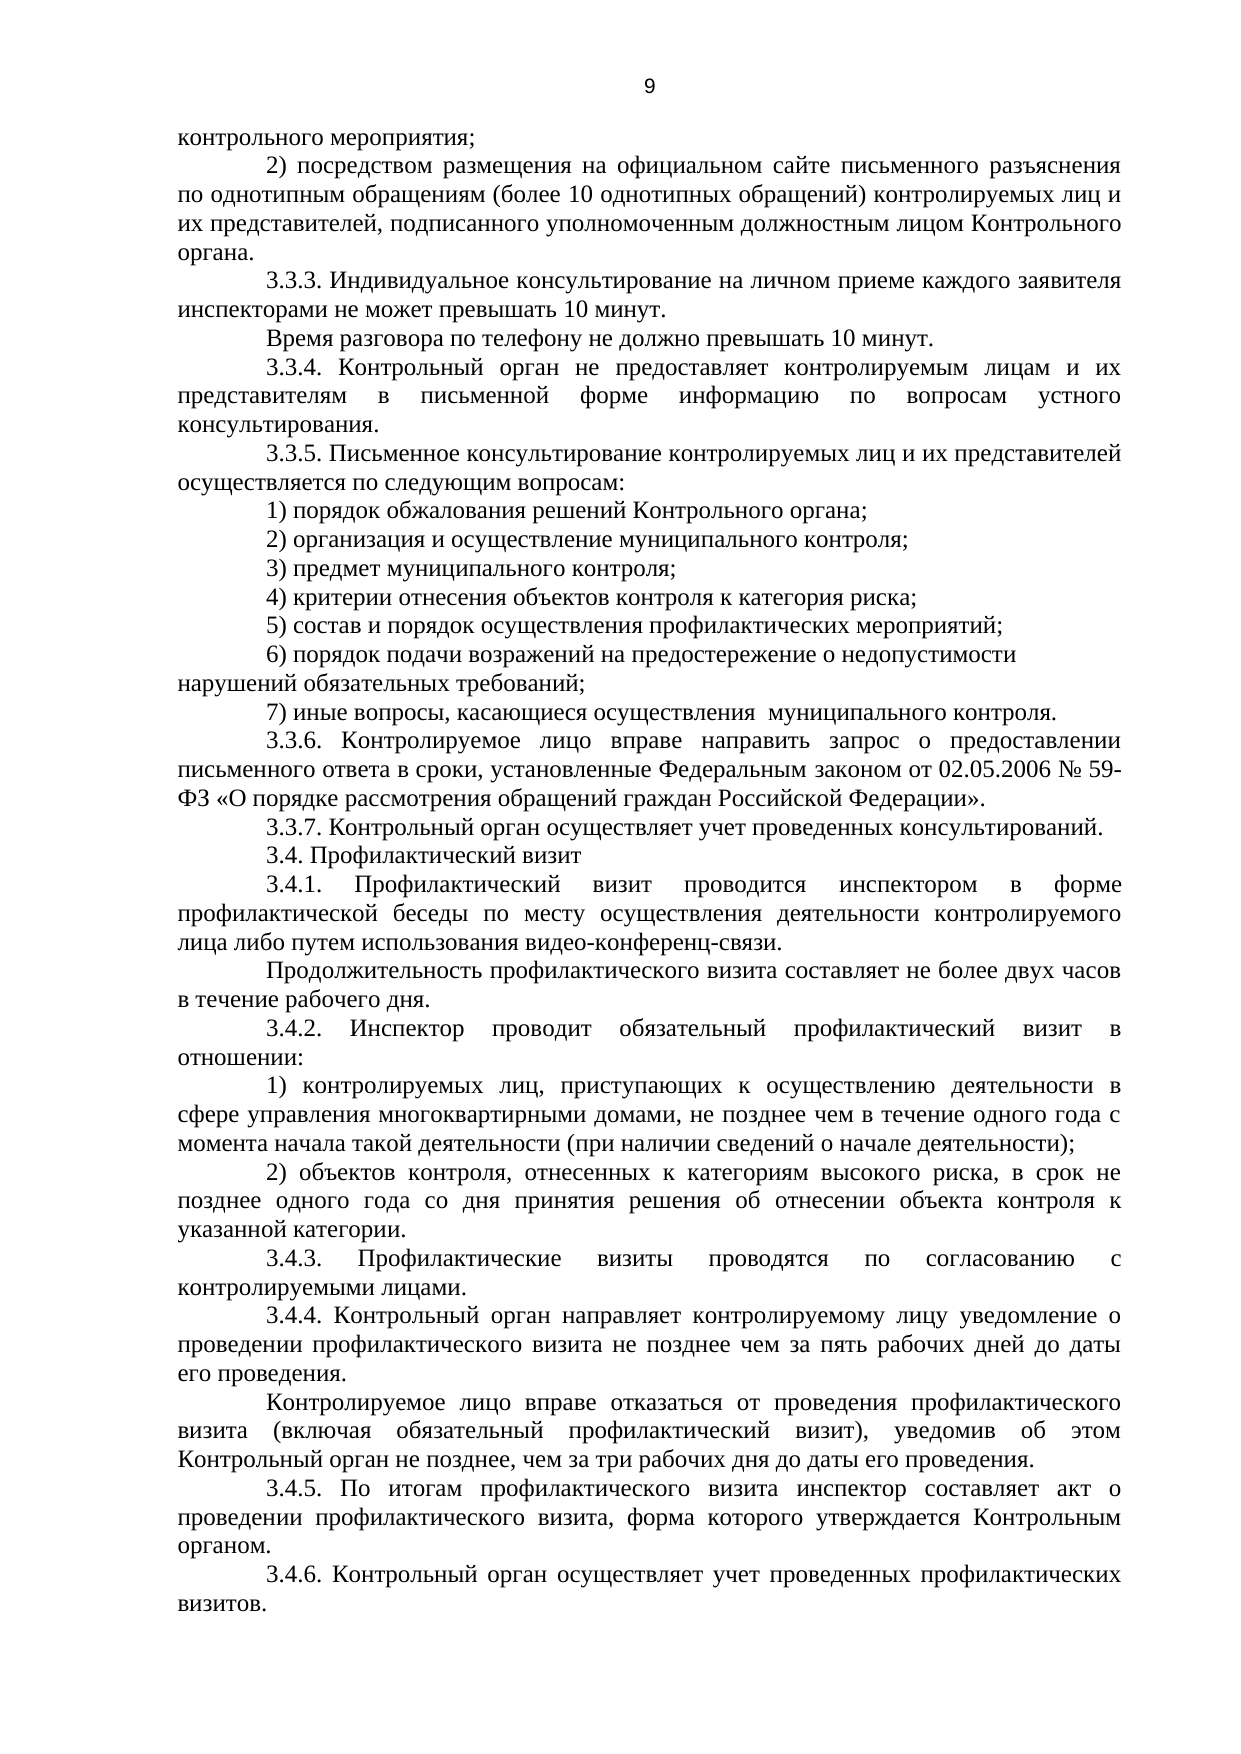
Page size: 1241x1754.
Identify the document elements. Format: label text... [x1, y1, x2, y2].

text 2) посредством размещения на официальном сайте письменного разъяснения по однотипным обращениям (более 10 однотипных обращений) контролируемых лиц и их представителей, подписанного уполномоченным должностным лицом Контрольного органа. [177, 151, 1122, 266]
text 3.4.6. Контрольный орган осуществляет учет проведенных профилактических визитов. [177, 1559, 1122, 1617]
text 3.3.3. Индивидуальное консультирование на личном приеме каждого заявителя инспекторами не может превышать 10 минут. [177, 266, 1122, 323]
text 3.3.7. Контрольный орган осуществляет учет проведенных консультирований. [177, 812, 1122, 841]
text 3.4.1. Профилактический визит проводится инспектором в форме профилактической беседы по месту осуществления деятельности контролируемого лица либо путем использования видео-конференц-связи. [177, 869, 1122, 956]
text Контролируемое лицо вправе отказаться от проведения профилактического визита (включая обязательный профилактический визит), уведомив об этом Контрольный орган не позднее, чем за три рабочих дня до даты его проведения. [177, 1387, 1122, 1473]
text 3.4.3. Профилактические визиты проводятся по согласованию с контролируемыми лицами. [177, 1243, 1122, 1301]
text Время разговора по телефону не должно превышать 10 минут. [177, 323, 1122, 352]
text 5) состав и порядок осуществления профилактических мероприятий; [177, 611, 1122, 639]
text 1) контролируемых лиц, приступающих к осуществлению деятельности в сфере управления многоквартирными домами, не позднее чем в течение одного года с момента начала такой деятельности (при наличии сведений о начале деятельности); [177, 1071, 1122, 1157]
text 1) порядок обжалования решений Контрольного органа; [177, 496, 1122, 524]
text 3.3.5. Письменное консультирование контролируемых лиц и их представителей осуществляется по следующим вопросам: [177, 438, 1122, 496]
text 7) иные вопросы, касающиеся осуществления муниципального контроля. [177, 697, 1122, 726]
text 4) критерии отнесения объектов контроля к категория риска; [177, 582, 1122, 611]
text 3.4.4. Контрольный орган направляет контролируемому лицу уведомление о проведении профилактического визита не позднее чем за пять рабочих дней до даты его проведения. [177, 1301, 1122, 1387]
text 3.4.5. По итогам профилактического визита инспектор составляет акт о проведении профилактического визита, форма которого утверждается Контрольным органом. [177, 1473, 1122, 1559]
text 6) порядок подачи возражений на предостережение о недопустимости нарушений обязательных требований; [177, 639, 1122, 697]
text 3.3.4. Контрольный орган не предоставляет контролируемым лицам и их представителям в письменной форме информацию по вопросам устного консультирования. [177, 352, 1122, 438]
text 3.4. Профилактический визит [177, 841, 1122, 869]
text 2) организация и осуществление муниципального контроля; [177, 524, 1122, 553]
text 2) объектов контроля, отнесенных к категориям высокого риска, в срок не позднее одного года со дня принятия решения об отнесении объекта контроля к указанной категории. [177, 1157, 1122, 1243]
text Продолжительность профилактического визита составляет не более двух часов в течение рабочего дня. [177, 956, 1122, 1013]
text 3) предмет муниципального контроля; [177, 553, 1122, 582]
text 3.3.6. Контролируемое лицо вправе направить запрос о предоставлении письменного ответа в сроки, установленные Федеральным законом от 02.05.2006 № 59-ФЗ «О порядке рассмотрения обращений граждан Российской Федерации». [177, 726, 1122, 812]
text 3.4.2. Инспектор проводит обязательный профилактический визит в отношении: [177, 1013, 1122, 1071]
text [177, 122, 1122, 151]
